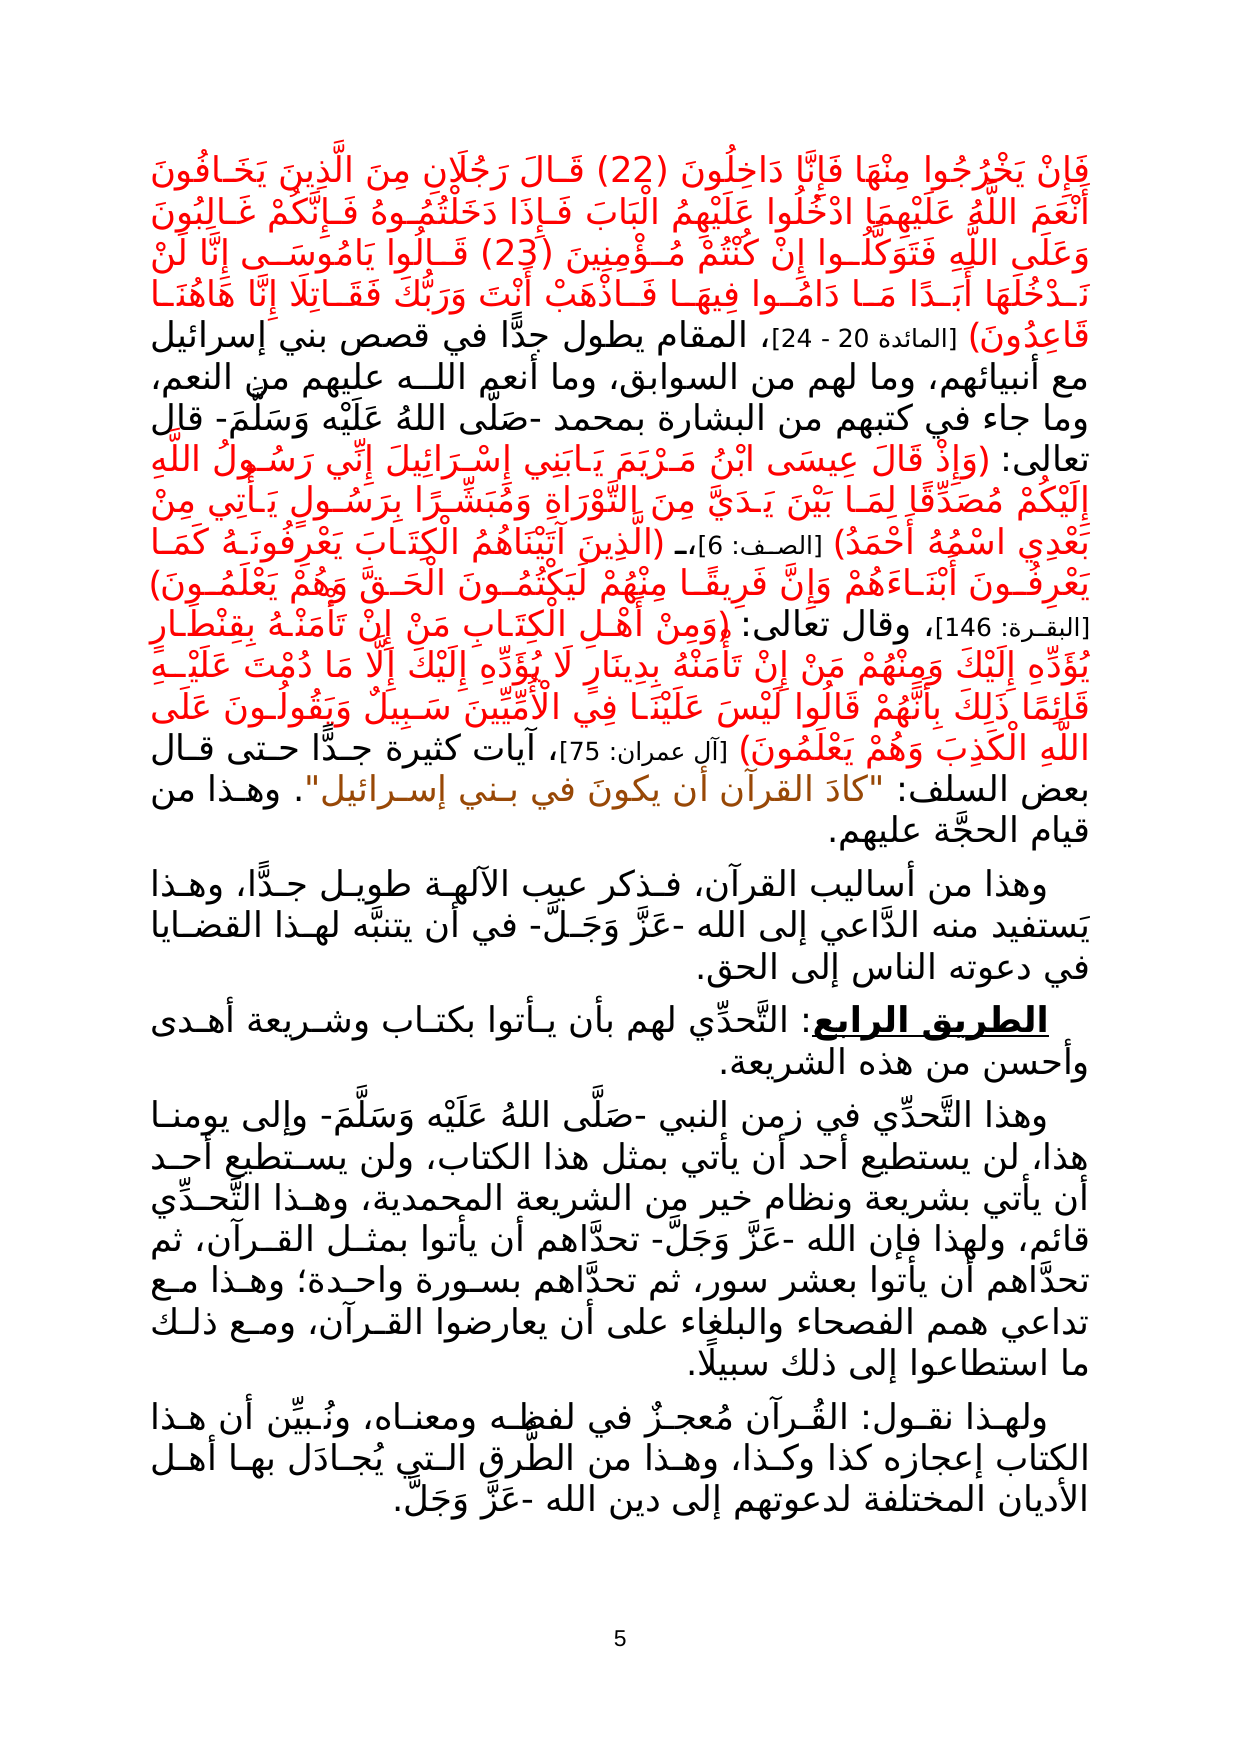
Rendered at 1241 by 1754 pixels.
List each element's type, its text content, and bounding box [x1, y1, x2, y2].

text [150, 150, 1090, 851]
text وهذا من أساليب القرآن، فذكر عيب الآلهة طويل جدًّا، وهذا يَستفيد منه الدَّاعي إلى الله -عَزَّ وَجَلَّ- في أن يتنبَّه لهذا القضايا في دعوته الناس إلى الحق. [150, 864, 1090, 987]
text الطريق الرابع: التَّحدِّي لهم بأن يأتوا بكتاب وشريعة أهدى وأحسن من هذه الشريعة. [150, 1000, 1090, 1082]
text وهذا التَّحدِّي في زمن النبي -صَلَّى اللهُ عَلَيْه وَسَلَّمَ- وإلى يومنا هذا، لن يستطيع أحد أن يأتي بمثل هذا الكتاب، ولن يستطيع أحد أن يأتي بشريعة ونظام خير من الشريعة المحمدية، وهذا التَّحدِّي قائم، ولهذا فإن الله -عَزَّ وَجَلَّ- تحدَّاهم أن يأتوا بمثل القرآن، ثم تحدَّاهم أن يأتوا بعشر سور، ثم تحدَّاهم بسورة واحدة؛ وهذا مع تداعي همم الفصحاء والبلغاء على أن يعارضوا القرآن، ومع ذلك ما استطاعوا إلى ذلك سبيلًا. [150, 1095, 1090, 1384]
text ولهذا نقول: القُرآن مُعجزٌ في لفظه ومعناه، ونُبيِّن أن هذا الكتاب إعجازه كذا وكذا، وهذا من الطُّرق التي يُجادَل بها أهل الأديان المختلفة لدعوتهم إلى دين الله -عَزَّ وَجَلَّ. [150, 1396, 1090, 1520]
